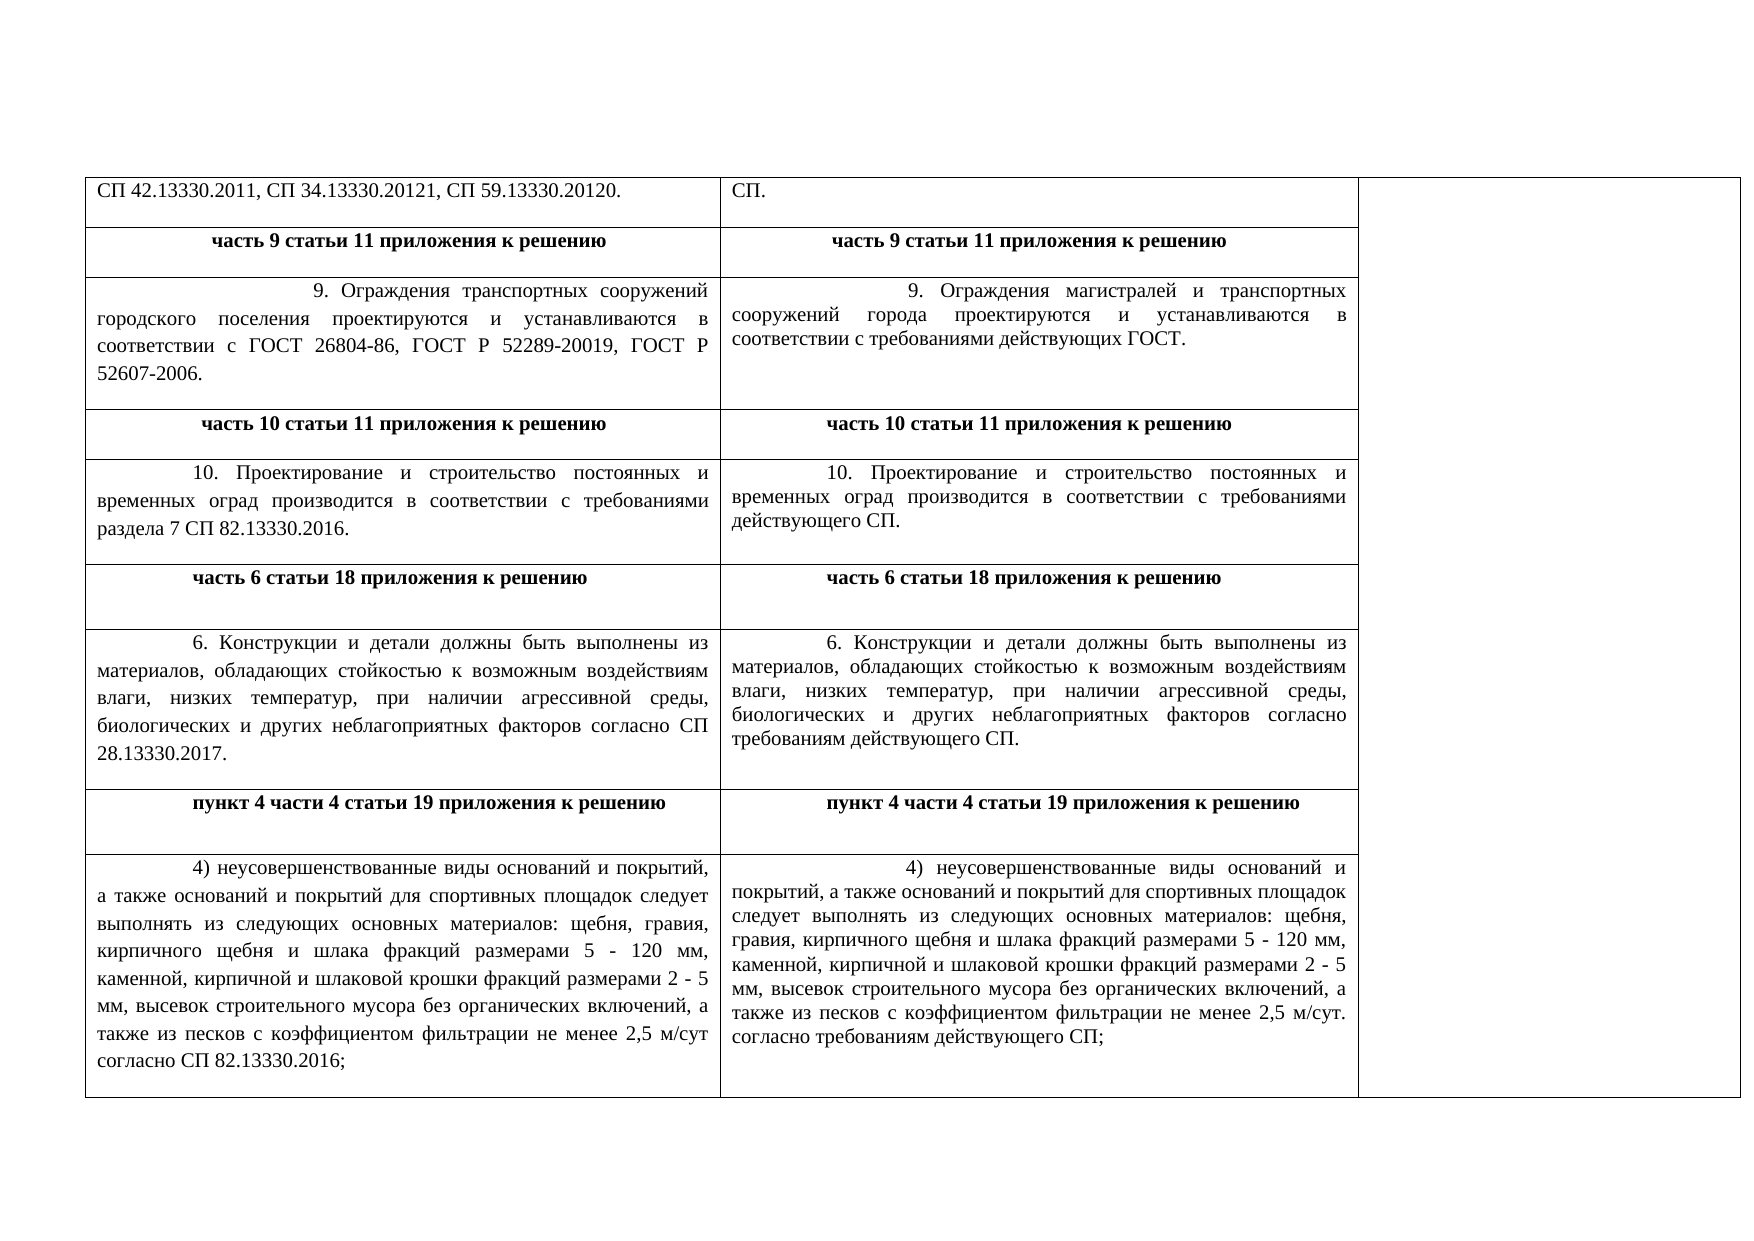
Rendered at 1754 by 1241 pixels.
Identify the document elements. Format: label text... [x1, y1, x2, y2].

table_cell 4) неусовершенствованные виды оснований и покрытий, а также оснований и покрытий для спортивных площадок следует выполнять из следующих основных материалов: щебня, гравия, кирпичного щебня и шлака фракций размерами 5 - 120 мм, каменной, кирпичной и шлаковой крошки фракций размерами 2 - 5 мм, высевок строительного мусора без органических включений, а также из песков с коэффициентом фильтрации не менее 2,5 м/сут согласно СП 82.13330.2016; [86, 855, 720, 1097]
table_cell часть 9 статьи 11 приложения к решению [86, 228, 720, 277]
table_cell часть 9 статьи 11 приложения к решению [721, 228, 1358, 277]
table_cell 6. Конструкции и детали должны быть выполнены из материалов, обладающих стойкостью к возможным воздействиям влаги, низких температур, при наличии агрессивной среды, биологических и других неблагоприятных факторов согласно требованиям действующего СП. [721, 630, 1358, 789]
table_cell часть 6 статьи 18 приложения к решению [721, 565, 1358, 629]
table_cell пункт 4 части 4 статьи 19 приложения к решению [721, 790, 1358, 854]
table_cell 6. Конструкции и детали должны быть выполнены из материалов, обладающих стойкостью к возможным воздействиям влаги, низких температур, при наличии агрессивной среды, биологических и других неблагоприятных факторов согласно СП 28.13330.2017. [86, 630, 720, 789]
table_cell часть 10 статьи 11 приложения к решению [86, 410, 720, 459]
table_cell часть 10 статьи 11 приложения к решению [721, 410, 1358, 459]
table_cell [86, 178, 720, 227]
table_cell 9. Ограждения магистралей и транспортных сооружений города проектируются и устанавливаются в соответствии с требованиями действующих ГОСТ. [721, 278, 1358, 409]
table_cell пункт 4 части 4 статьи 19 приложения к решению [86, 790, 720, 854]
table_cell 4) неусовершенствованные виды оснований и покрытий, а также оснований и покрытий для спортивных площадок следует выполнять из следующих основных материалов: щебня, гравия, кирпичного щебня и шлака фракций размерами 5 - 120 мм, каменной, кирпичной и шлаковой крошки фракций размерами 2 - 5 мм, высевок строительного мусора без органических включений, а также из песков с коэффициентом фильтрации не менее 2,5 м/сут. согласно требованиям действующего СП; [721, 855, 1358, 1097]
table_cell 10. Проектирование и строительство постоянных и временных оград производится в соответствии с требованиями действующего СП. [721, 460, 1358, 564]
table_cell часть 6 статьи 18 приложения к решению [86, 565, 720, 629]
table_cell 10. Проектирование и строительство постоянных и временных оград производится в соответствии с требованиями раздела 7 СП 82.13330.2016. [86, 460, 720, 564]
table_cell 9. Ограждения транспортных сооружений городского поселения проектируются и устанавливаются в соответствии с ГОСТ 26804-86, ГОСТ Р 52289-20019, ГОСТ Р 52607-2006. [86, 278, 720, 409]
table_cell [721, 178, 1358, 227]
